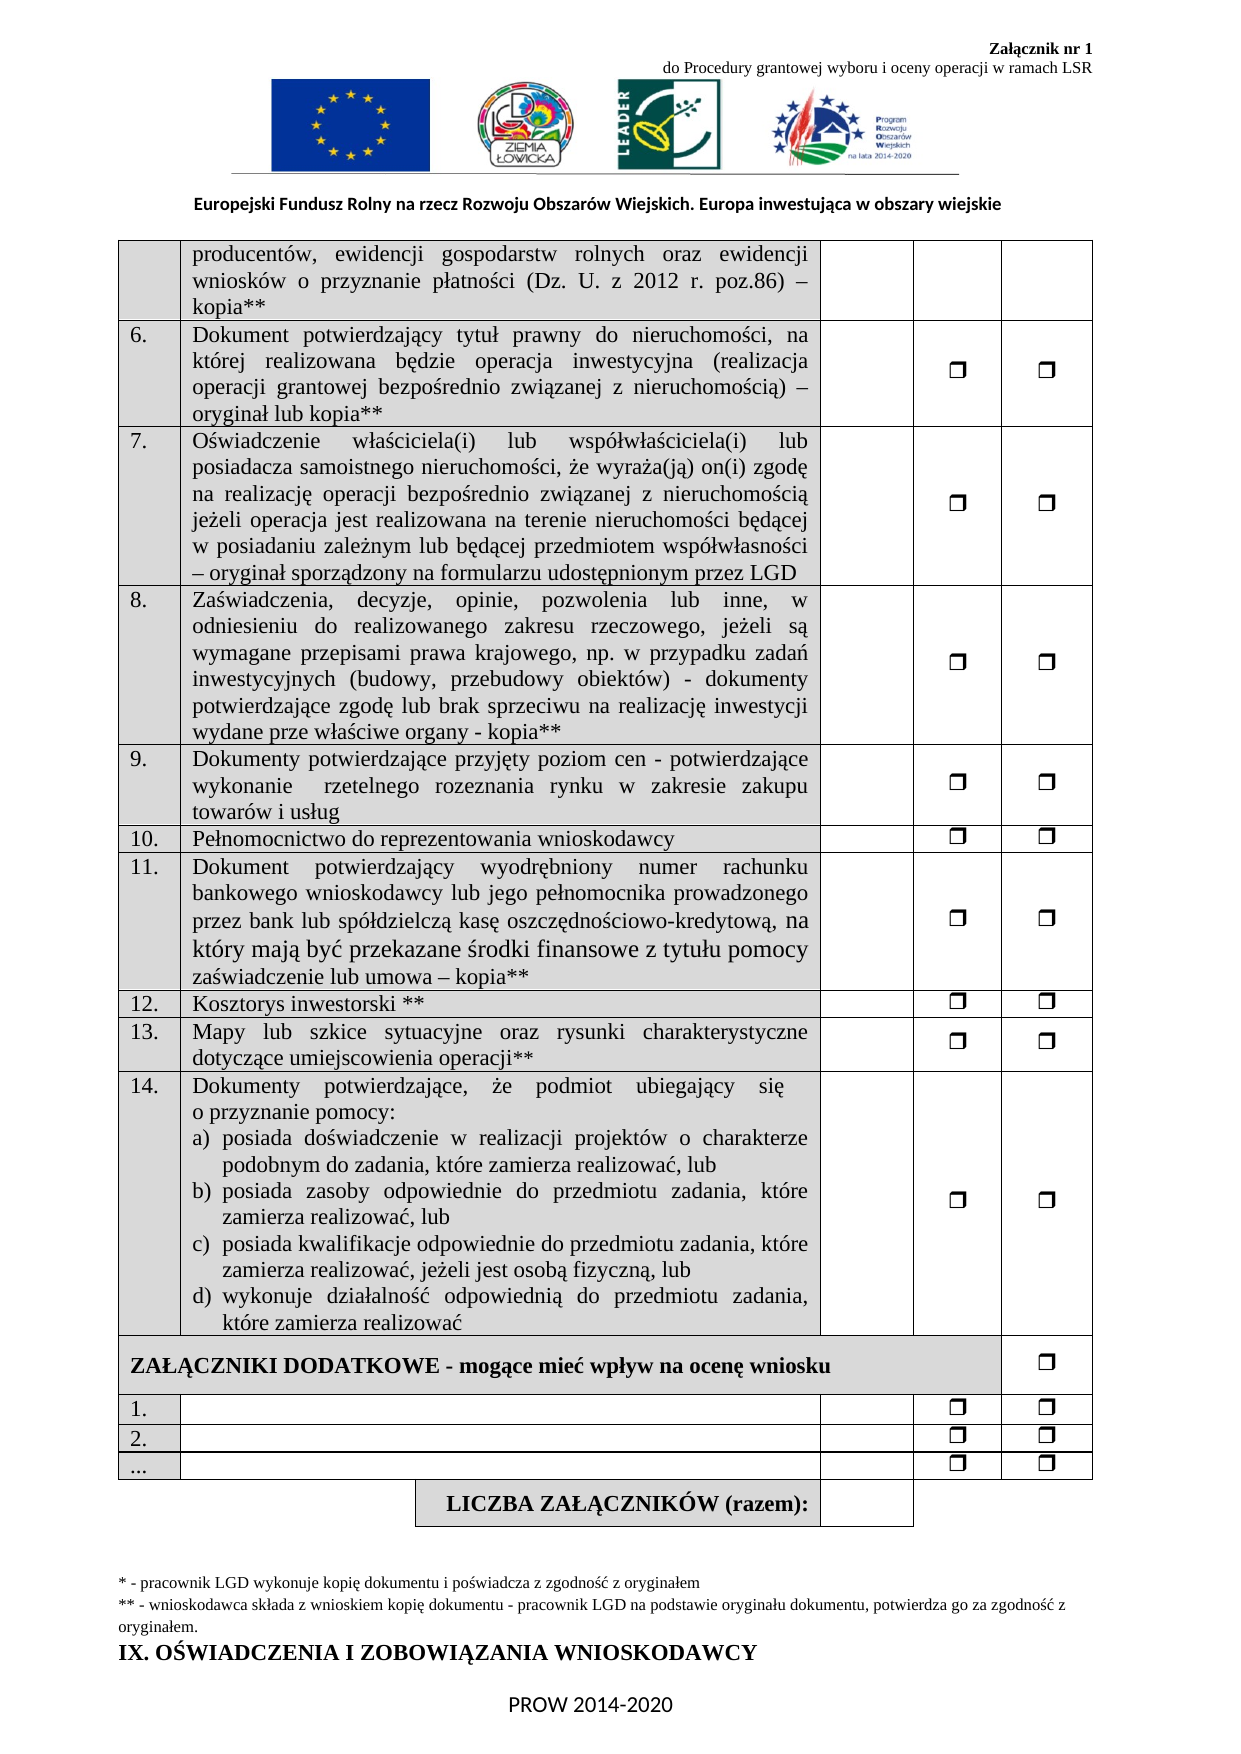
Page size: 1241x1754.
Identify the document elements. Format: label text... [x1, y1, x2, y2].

table_cell [914, 853, 1001, 989]
table_cell Mapy lub szkice sytuacyjne oraz rysunki charakterystyczne dotyczące umiejscowienia operacji** [181, 1018, 820, 1071]
text * - pracownik LGD wykonuje kopię dokumentu i poświadcza z zgodność z oryginałem [118, 1573, 1092, 1592]
table_cell [821, 586, 913, 744]
table_cell [914, 427, 1001, 585]
text IX. OŚWIADCZENIA I ZOBOWIĄZANIA WNIOSKODAWCY [118, 1639, 1092, 1665]
table_cell [821, 427, 913, 585]
table_cell [914, 1395, 1001, 1424]
table_cell [1002, 1336, 1092, 1394]
picture [231, 77, 960, 180]
table_cell Zaświadczenia, decyzje, opinie, pozwolenia lub inne, w odniesieniu do realizowanego zakresu rzeczowego, jeżeli są wymagane przepisami prawa krajowego, np. w przypadku zadań inwestycyjnych (budowy, przebudowy obiektów) - dokumenty potwierdzające zgodę lub brak sprzeciwu na realizację inwestycji wydane prze właściwe organy - kopia** [181, 586, 820, 744]
table_cell [1002, 853, 1092, 989]
table_cell Kosztorys inwestorski ** [181, 991, 820, 1017]
table_cell [821, 853, 913, 989]
table_cell [914, 826, 1001, 852]
table_cell [821, 1425, 913, 1451]
table_cell [1002, 1018, 1092, 1071]
table_cell 9. [119, 745, 180, 824]
table_cell ... [119, 1453, 180, 1479]
table_cell 6. [119, 321, 180, 426]
table_cell Pełnomocnictwo do reprezentowania wnioskodawcy [181, 826, 820, 852]
table_cell Dokumenty potwierdzające, że podmiot ubiegający się o przyznanie pomocy: posiada doświadczenie w realizacji projektów o charakterze podobnym do zadania, które zamierza realizować, lub posiada zasoby odpowiednie do przedmiotu zadania, które zamierza realizować, lub posiada kwalifikacje odpowiednie do przedmiotu zadania, które zamierza realizować, jeżeli jest osobą fizyczną, lub wykonuje działalność odpowiednią do przedmiotu zadania, które zamierza realizować [181, 1072, 820, 1335]
table_cell [1002, 1453, 1092, 1479]
table_cell [1002, 1395, 1092, 1424]
table_cell [181, 1395, 820, 1424]
table_cell [914, 1453, 1001, 1479]
table_cell [821, 826, 913, 852]
table_cell [1002, 1072, 1092, 1335]
table_cell [1002, 586, 1092, 744]
table_cell [914, 586, 1001, 744]
table_cell [914, 1018, 1001, 1071]
table_cell [1002, 241, 1092, 319]
table_cell 7. [119, 427, 180, 585]
table_cell Dokument potwierdzający tytuł prawny do nieruchomości, na której realizowana będzie operacja inwestycyjna (realizacja operacji grantowej bezpośrednio związanej z nieruchomością) – oryginał lub kopia** [181, 321, 820, 426]
table_cell [914, 1072, 1001, 1335]
table_cell 13. [119, 1018, 180, 1071]
table_cell [1002, 991, 1092, 1017]
table_cell LICZBA ZAŁĄCZNIKÓW (razem): [416, 1480, 820, 1526]
table_cell [821, 1453, 913, 1479]
table_cell ZAŁĄCZNIKI DODATKOWE - mogące mieć wpływ na ocenę wniosku [119, 1336, 1001, 1394]
table_cell Dokumenty potwierdzające przyjęty poziom cen - potwierdzające wykonanie rzetelnego rozeznania rynku w zakresie zakupu towarów i usług [181, 745, 820, 824]
table_cell [1002, 745, 1092, 824]
table_cell [181, 1425, 820, 1451]
table_cell 14. [119, 1072, 180, 1335]
table_cell [181, 1453, 820, 1479]
table_cell 5. [119, 241, 180, 319]
table_cell [821, 1480, 913, 1526]
table_cell [1002, 826, 1092, 852]
table_cell [821, 241, 913, 319]
table_cell [914, 745, 1001, 824]
table_cell [821, 321, 913, 426]
table_cell [1002, 321, 1092, 426]
table_cell [821, 745, 913, 824]
text ** - wnioskodawca składa z wnioskiem kopię dokumentu - pracownik LGD na podstawie oryginału dokumentu, potwierdza go za zgodność z oryginałem. [118, 1595, 1092, 1636]
table_cell 2. [119, 1425, 180, 1451]
table_cell 12. [119, 991, 180, 1017]
table_cell [821, 1018, 913, 1071]
table_cell 11. [119, 853, 180, 989]
table_cell [914, 991, 1001, 1017]
table_cell [1002, 1425, 1092, 1451]
table_cell 1. [119, 1395, 180, 1424]
table_cell [1002, 427, 1092, 585]
table_cell [821, 1395, 913, 1424]
table_cell [914, 241, 1001, 319]
table_cell 8. [119, 586, 180, 744]
table_cell [821, 991, 913, 1017]
table_cell [821, 1072, 913, 1335]
table_cell Dokument potwierdzający wyodrębniony numer rachunku bankowego wnioskodawcy lub jego pełnomocnika prowadzonego przez bank lub spółdzielczą kasę oszczędnościowo-kredytową, na który mają być przekazane środki finansowe z tytułu pomocy zaświadczenie lub umowa – kopia** [181, 853, 820, 989]
table_cell [914, 321, 1001, 426]
table_cell [914, 1425, 1001, 1451]
table_cell Oświadczenie właściciela(i) lub współwłaściciela(i) lub posiadacza samoistnego nieruchomości, że wyraża(ją) on(i) zgodę na realizację operacji bezpośrednio związanej z nieruchomością jeżeli operacja jest realizowana na terenie nieruchomości będącej w posiadaniu zależnym lub będącej przedmiotem współwłasności – oryginał sporządzony na formularzu udostępnionym przez LGD [181, 427, 820, 585]
table_cell 10. [119, 826, 180, 852]
